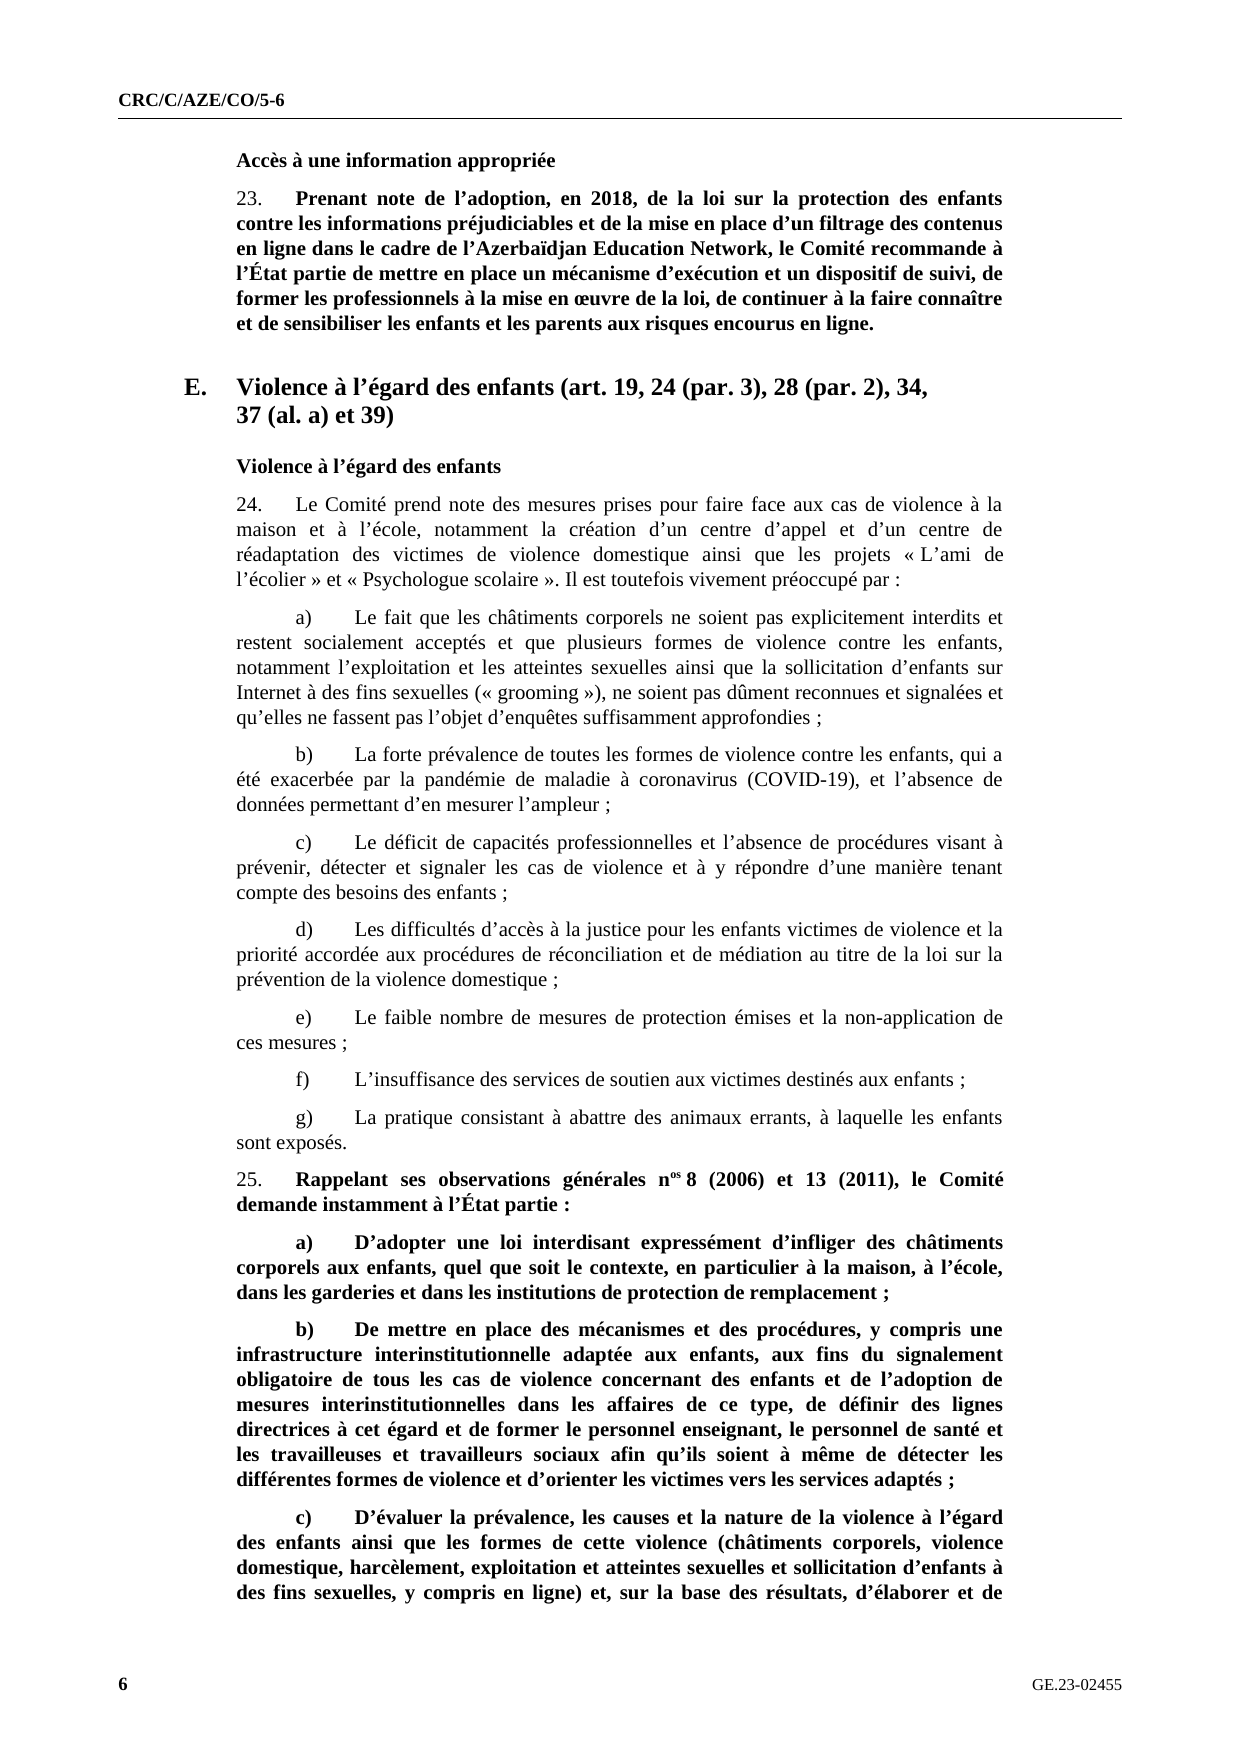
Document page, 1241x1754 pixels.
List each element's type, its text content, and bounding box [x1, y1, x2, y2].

text d) Les difficultés d’accès à la justice pour les enfants victimes de violence et la priorité accordée aux procédures de réconciliation et de médiation au titre de la loi sur la prévention de la violence domestique ; [236, 916, 1004, 991]
text a) D’adopter une loi interdisant expressément d’infliger des châtiments corporels aux enfants, quel que soit le contexte, en particulier à la maison, à l’école, dans les garderies et dans les institutions de protection de remplacement ; [236, 1229, 1004, 1304]
text 25. Rappelant ses observations générales nos 8 (2006) et 13 (2011), le Comité demande instamment à l’État partie : [236, 1166, 1004, 1216]
text g) La pratique consistant à abattre des animaux errants, à laquelle les enfants sont exposés. [236, 1104, 1004, 1154]
text b) De mettre en place des mécanismes et des procédures, y compris une infrastructure interinstitutionnelle adaptée aux enfants, aux fins du signalement obligatoire de tous les cas de violence concernant des enfants et de l’adoption de mesures interinstitutionnelles dans les affaires de ce type, de définir des lignes directrices à cet égard et de former le personnel enseignant, le personnel de santé et les travailleuses et travailleurs sociaux afin qu’ils soient à même de détecter les différentes formes de violence et d’orienter les victimes vers les services adaptés ; [236, 1316, 1004, 1491]
text b) La forte prévalence de toutes les formes de violence contre les enfants, qui a été exacerbée par la pandémie de maladie à coronavirus (COVID-19), et l’absence de données permettant d’en mesurer l’ampleur ; [236, 741, 1004, 816]
text 24. Le Comité prend note des mesures prises pour faire face aux cas de violence à la maison et à l’école, notamment la création d’un centre d’appel et d’un centre de réadaptation des victimes de violence domestique ainsi que les projets « L’ami de l’écolier » et « Psychologue scolaire ». Il est toutefois vivement préoccupé par : [236, 491, 1004, 591]
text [236, 1504, 1004, 1604]
text 23. Prenant note de l’adoption, en 2018, de la loi sur la protection des enfants contre les informations préjudiciables et de la mise en place d’un filtrage des contenus en ligne dans le cadre de l’Azerbaïdjan Education Network, le Comité recommande à l’État partie de mettre en place un mécanisme d’exécution et un dispositif de suivi, de former les professionnels à la mise en œuvre de la loi, de continuer à la faire connaître et de sensibiliser les enfants et les parents aux risques encourus en ligne. [236, 185, 1004, 335]
text e) Le faible nombre de mesures de protection émises et la non-application de ces mesures ; [236, 1004, 1004, 1054]
text Accès à une information appropriée [118, 148, 1004, 173]
text E. Violence à l’égard des enfants (art. 19, 24 (par. 3), 28 (par. 2), 34, 37 (al. a) et 39) [118, 373, 1004, 429]
text f) L’insuffisance des services de soutien aux victimes destinés aux enfants ; [236, 1066, 1004, 1091]
text Violence à l’égard des enfants [118, 454, 1004, 479]
text a) Le fait que les châtiments corporels ne soient pas explicitement interdits et restent socialement acceptés et que plusieurs formes de violence contre les enfants, notamment l’exploitation et les atteintes sexuelles ainsi que la sollicitation d’enfants sur Internet à des fins sexuelles (« grooming »), ne soient pas dûment reconnues et signalées et qu’elles ne fassent pas l’objet d’enquêtes suffisamment approfondies ; [236, 604, 1004, 729]
text c) Le déficit de capacités professionnelles et l’absence de procédures visant à prévenir, détecter et signaler les cas de violence et à y répondre d’une manière tenant compte des besoins des enfants ; [236, 829, 1004, 904]
